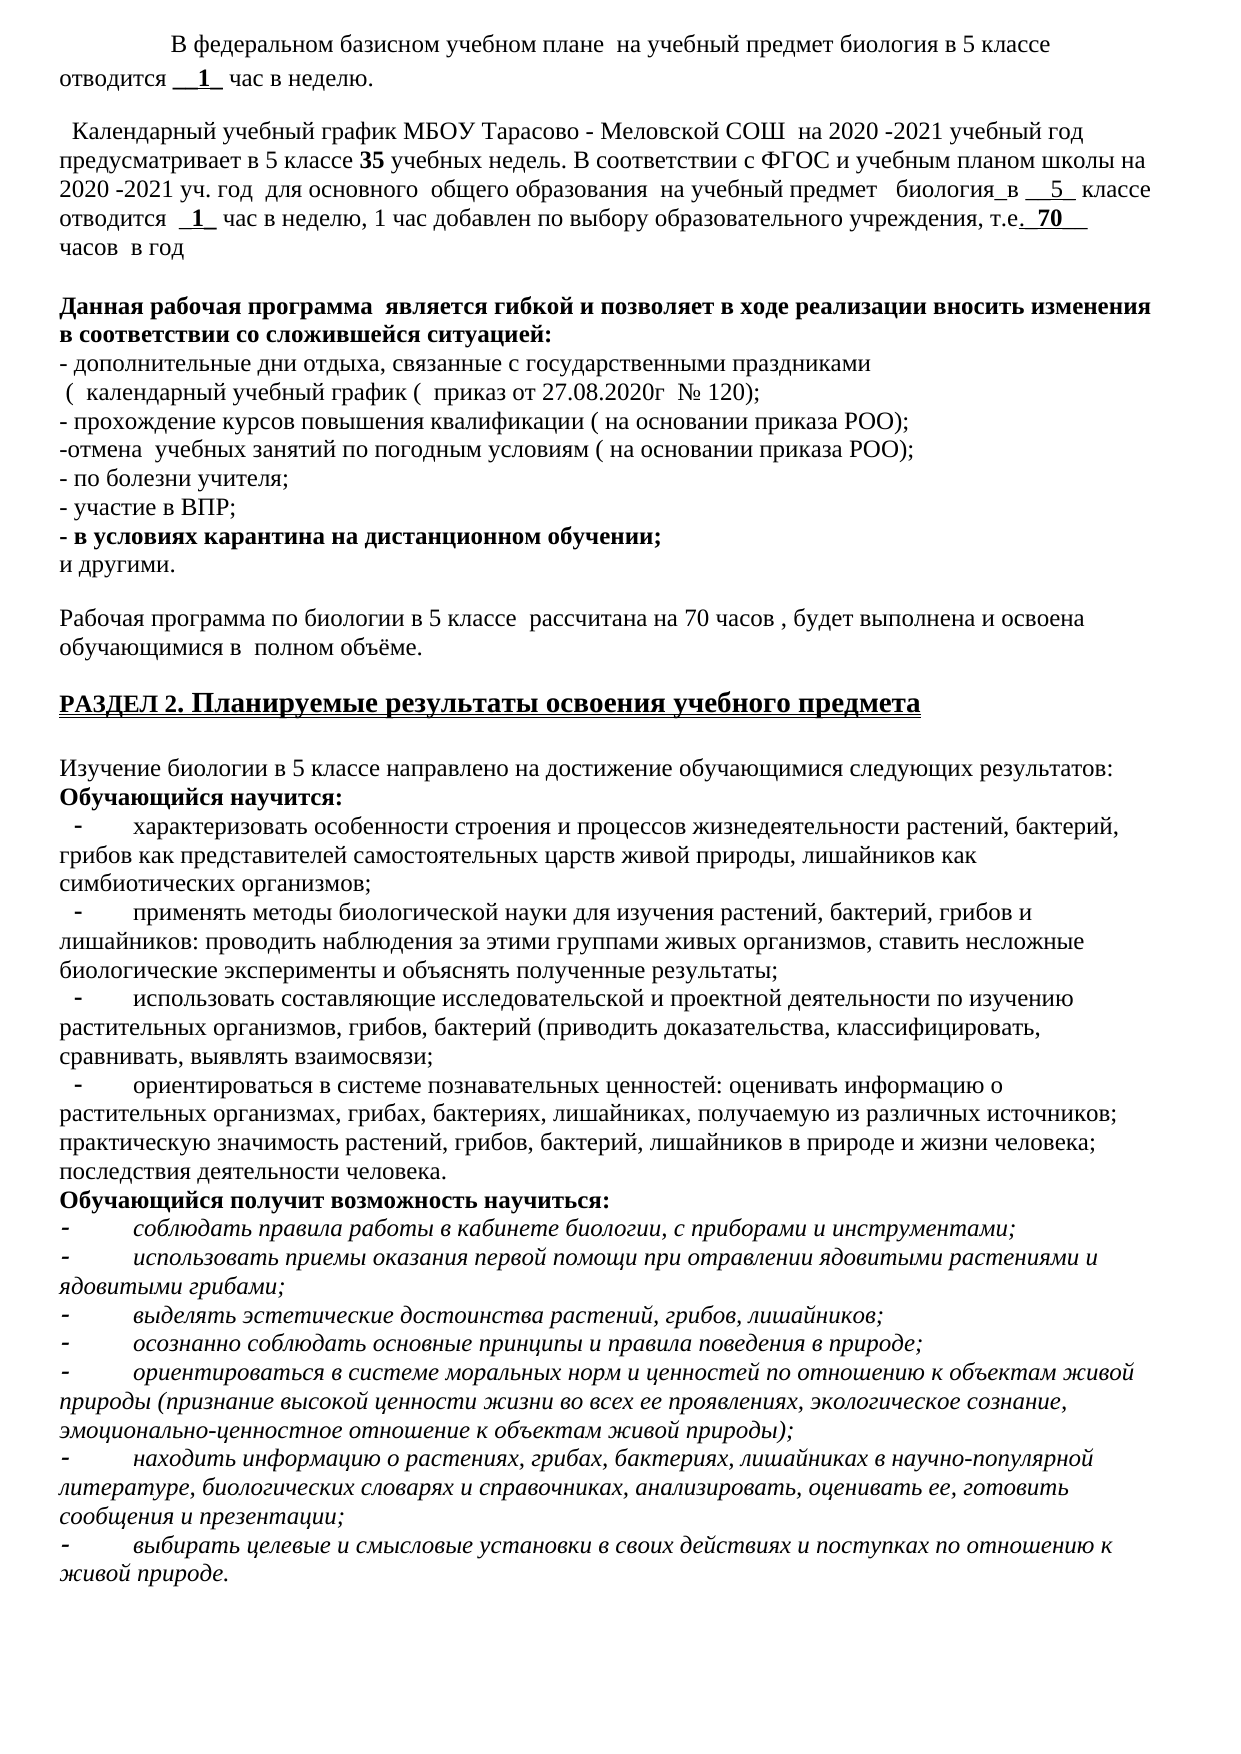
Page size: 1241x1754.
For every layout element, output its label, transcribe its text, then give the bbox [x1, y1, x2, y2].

list РАЗДЕЛ 2. Планируемые результаты освоения учебного предмета [59, 689, 1152, 718]
list использовать составляющие исследовательской и проектной деятельности по изучению растительных организмов, грибов, бактерий (приводить доказательства, классифицировать, сравнивать, выявлять взаимосвязи; [59, 983, 1152, 1070]
list В федеральном базисном учебном плане на учебный предмет биология в 5 классе отводится __1_ час в неделю. [59, 29, 1152, 91]
text - по болезни учителя; [59, 463, 1152, 492]
text - участие в ВПР; [59, 492, 1152, 521]
list использовать приемы оказания первой помощи при отравлении ядовитыми растениями и ядовитыми грибами; [59, 1242, 1152, 1300]
text Обучающийся научится: [59, 782, 1152, 811]
list ориентироваться в системе познавательных ценностей: оценивать информацию о растительных организмах, грибах, бактериях, лишайниках, получаемую из различных источников; практическую значимость растений, грибов, бактерий, лишайников в природе и жизни человека; последствия деятельности человека. [59, 1070, 1152, 1185]
list ориентироваться в системе моральных норм и ценностей по отношению к объектам живой природы (признание высокой ценности жизни во всех ее проявлениях, экологическое сознание, эмоционально-ценностное отношение к объектам живой природы); [59, 1357, 1152, 1443]
text Календарный учебный график МБОУ Тарасово - Меловской СОШ на 2020 -2021 учебный год предусматривает в 5 классе 35 учебных недель. В соответствии с ФГОС и учебным планом школы на 2020 -2021 уч. год для основного общего образования на учебный предмет биология_в __5_ классе отводится _1_ час в неделю, 1 час добавлен по выбору образовательного учреждения, т.е._70__ часов в год [59, 116, 1152, 262]
list выбирать целевые и смысловые установки в своих действиях и поступках по отношению к живой природе. [59, 1530, 1152, 1587]
text -отмена учебных занятий по погодным условиям ( на основании приказа РОО); [59, 434, 1152, 463]
list выделять эстетические достоинства растений, грибов, лишайников; [59, 1300, 1152, 1328]
text Рабочая программа по биологии в 5 классе рассчитана на 70 часов , будет выполнена и освоена обучающимися в полном объёме. [59, 603, 1152, 661]
text Изучение биологии в 5 классе направлено на достижение обучающимися следующих результатов: [59, 753, 1152, 782]
text Обучающийся получит возможность научиться: [59, 1185, 1152, 1213]
list характеризовать особенности строения и процессов жизнедеятельности растений, бактерий, грибов как представителей самостоятельных царств живой природы, лишайников как симбиотических организмов; [59, 811, 1152, 897]
list осознанно соблюдать основные принципы и правила поведения в природе; [59, 1328, 1152, 1357]
text ( календарный учебный график ( приказ от 27.08.2020г № 120); [59, 377, 1170, 406]
list соблюдать правила работы в кабинете биологии, с приборами и инструментами; [59, 1213, 1152, 1242]
text - дополнительные дни отдыха, связанные с государственными праздниками [59, 348, 1170, 377]
text Данная рабочая программа является гибкой и позволяет в ходе реализации вносить изменения в соответствии со сложившейся ситуацией: [59, 291, 1152, 348]
list применять методы биологической науки для изучения растений, бактерий, грибов и лишайников: проводить наблюдения за этими группами живых организмов, ставить несложные биологические эксперименты и объяснять полученные результаты; [59, 897, 1152, 983]
list находить информацию о растениях, грибах, бактериях, лишайниках в научно-популярной литературе, биологических словарях и справочниках, анализировать, оценивать ее, готовить сообщения и презентации; [59, 1443, 1152, 1530]
text - прохождение курсов повышения квалификации ( на основании приказа РОО); [59, 406, 1152, 434]
text и другими. [59, 549, 1152, 578]
text - в условиях карантина на дистанционном обучении; [59, 521, 1152, 549]
